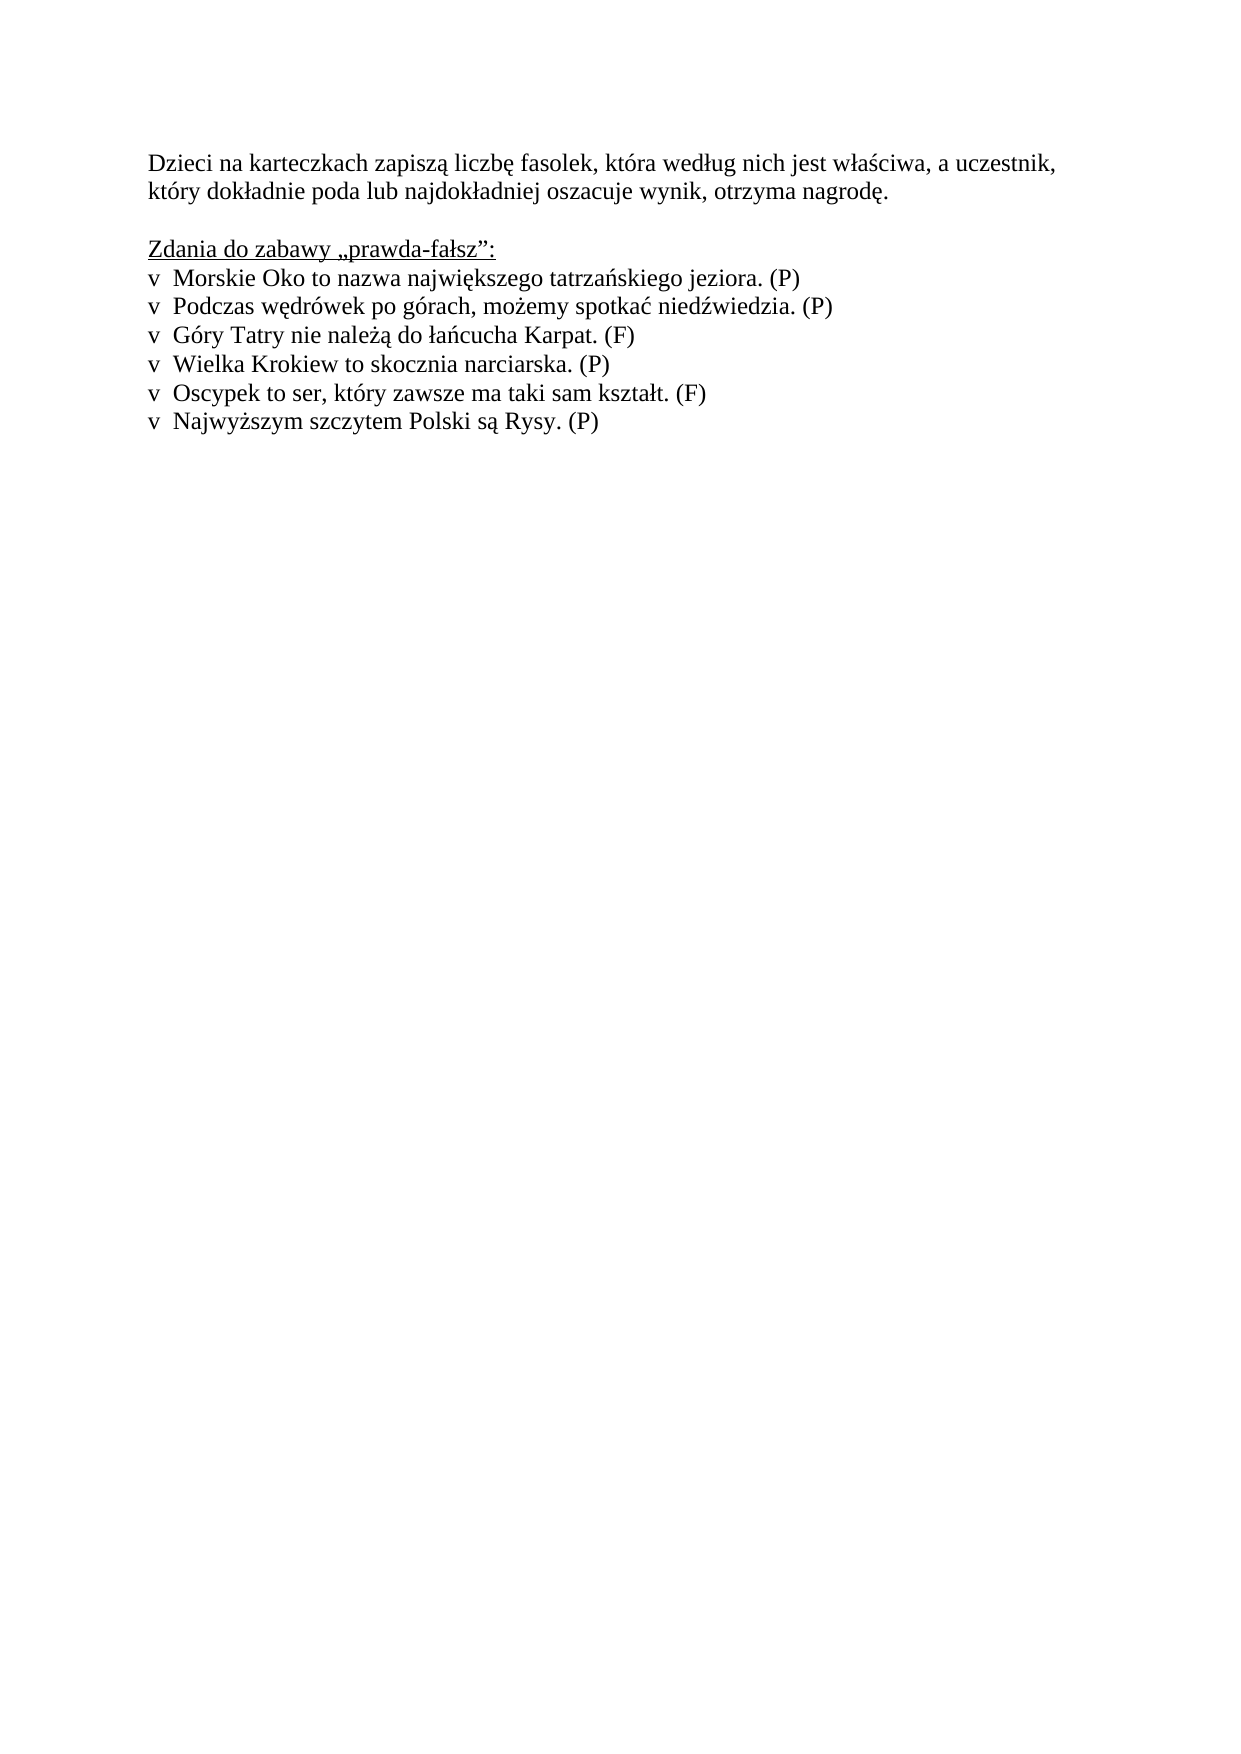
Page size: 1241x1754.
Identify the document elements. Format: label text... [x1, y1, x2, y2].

text Dzieci na karteczkach zapiszą liczbę fasolek, która według nich jest właściwa, a uczestnik, który dokładnie poda lub najdokładniej oszacuje wynik, otrzyma nagrodę. [148, 148, 1093, 205]
text v Góry Tatry nie należą do łańcucha Karpat. (F) [148, 320, 1093, 349]
text v Wielka Krokiew to skocznia narciarska. (P) [148, 349, 1093, 378]
text v Podczas wędrówek po górach, możemy spotkać niedźwiedzia. (P) [148, 291, 1093, 320]
text v Morskie Oko to nazwa największego tatrzańskiego jeziora. (P) [148, 263, 1093, 291]
text v Oscypek to ser, który zawsze ma taki sam kształt. (F) [148, 378, 1093, 406]
text Zdania do zabawy „prawda-fałsz”: [148, 234, 1093, 263]
text v Najwyższym szczytem Polski są Rysy. (P) [148, 406, 1093, 435]
